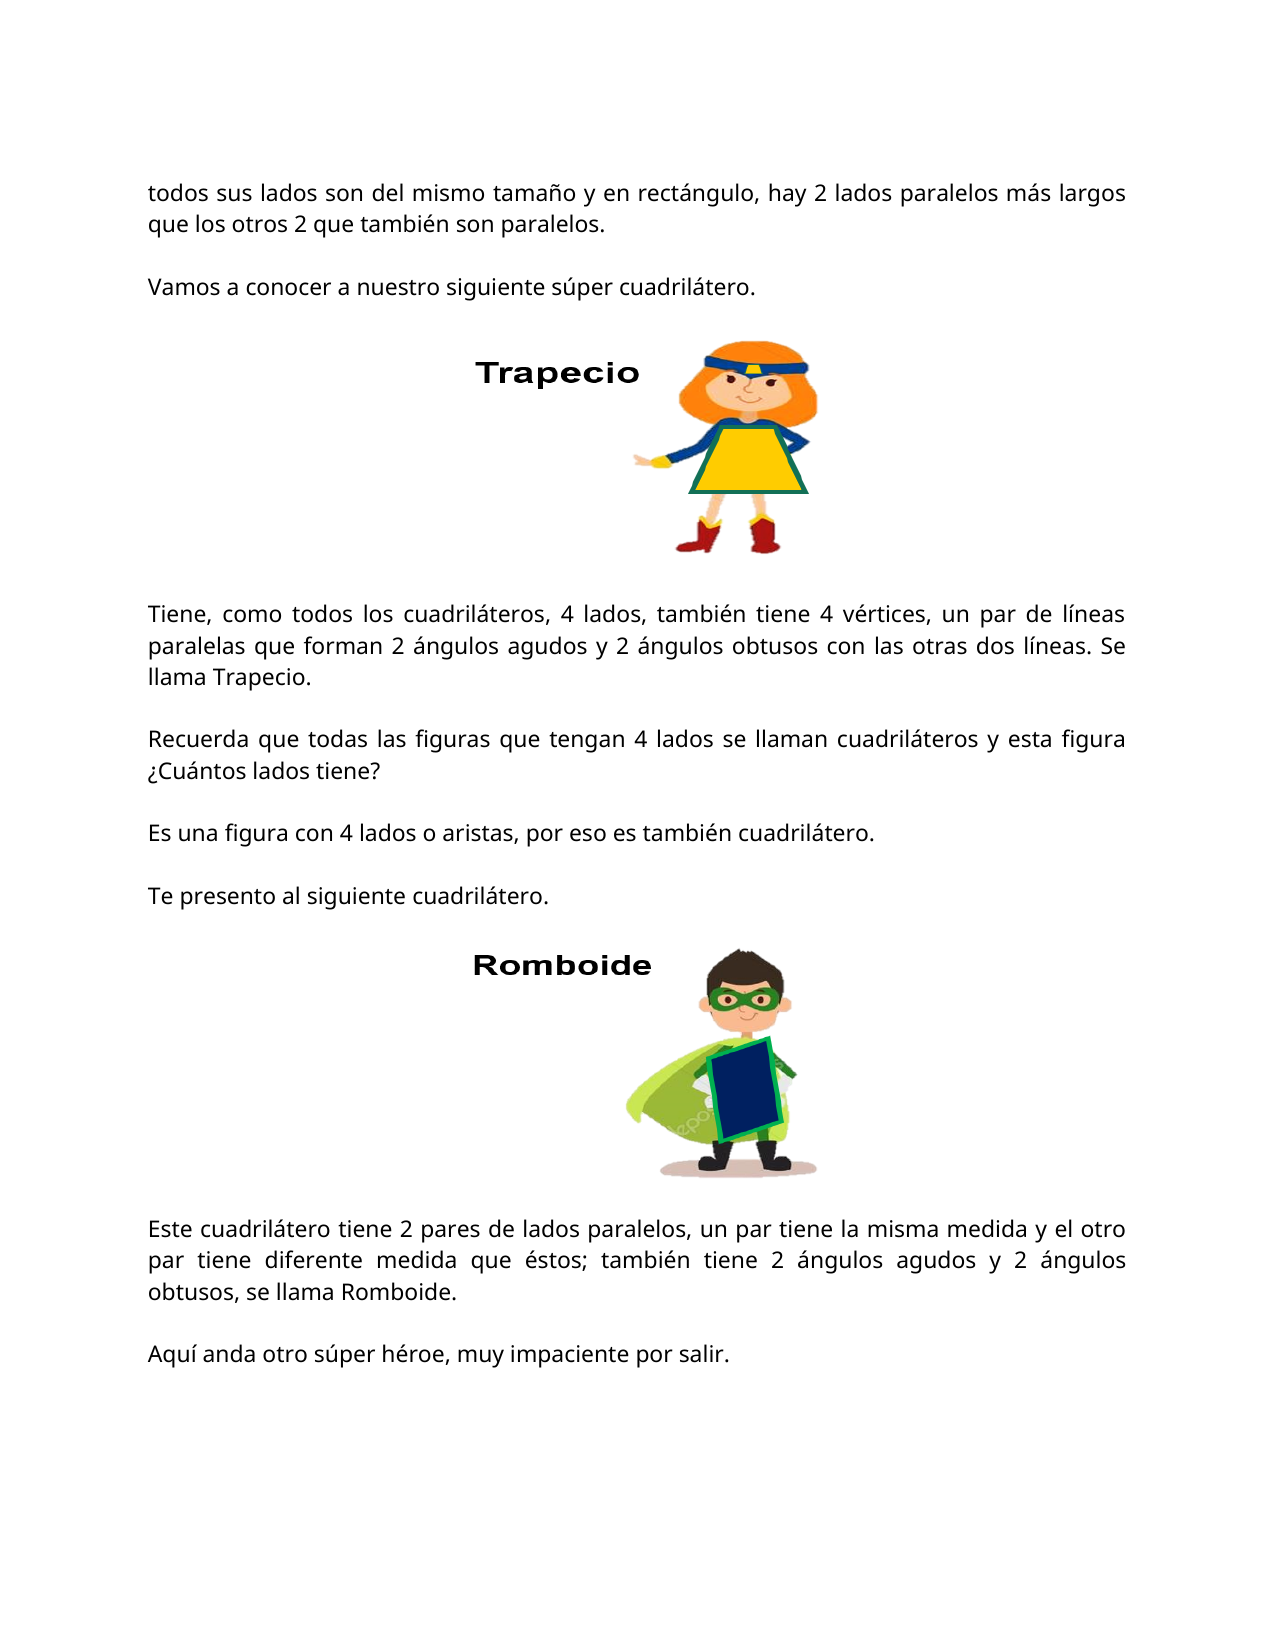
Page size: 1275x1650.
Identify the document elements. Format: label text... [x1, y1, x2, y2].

text Recuerda que todas las figuras que tengan 4 lados se llaman cuadriláteros y esta figura ¿Cuántos lados tiene? [148, 723, 1127, 786]
text Este cuadrilátero tiene 2 pares de lados paralelos, un par tiene la misma medida y el otro par tiene diferente medida que éstos; también tiene 2 ángulos agudos y 2 ángulos obtusos, se llama Romboide. [148, 1213, 1127, 1307]
text Te presento al siguiente cuadrilátero. [148, 880, 1127, 911]
picture [448, 942, 827, 1182]
picture [446, 333, 829, 568]
text Aquí anda otro súper héroe, muy impaciente por salir. [148, 1338, 1127, 1369]
text Vamos a conocer a nuestro siguiente súper cuadrilátero. [148, 271, 1127, 302]
text Tiene, como todos los cuadriláteros, 4 lados, también tiene 4 vértices, un par de líneas paralelas que forman 2 ángulos agudos y 2 ángulos obtusos con las otras dos líneas. Se llama Trapecio. [148, 598, 1127, 692]
text Es una figura con 4 lados o aristas, por eso es también cuadrilátero. [148, 817, 1127, 848]
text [148, 177, 1127, 240]
